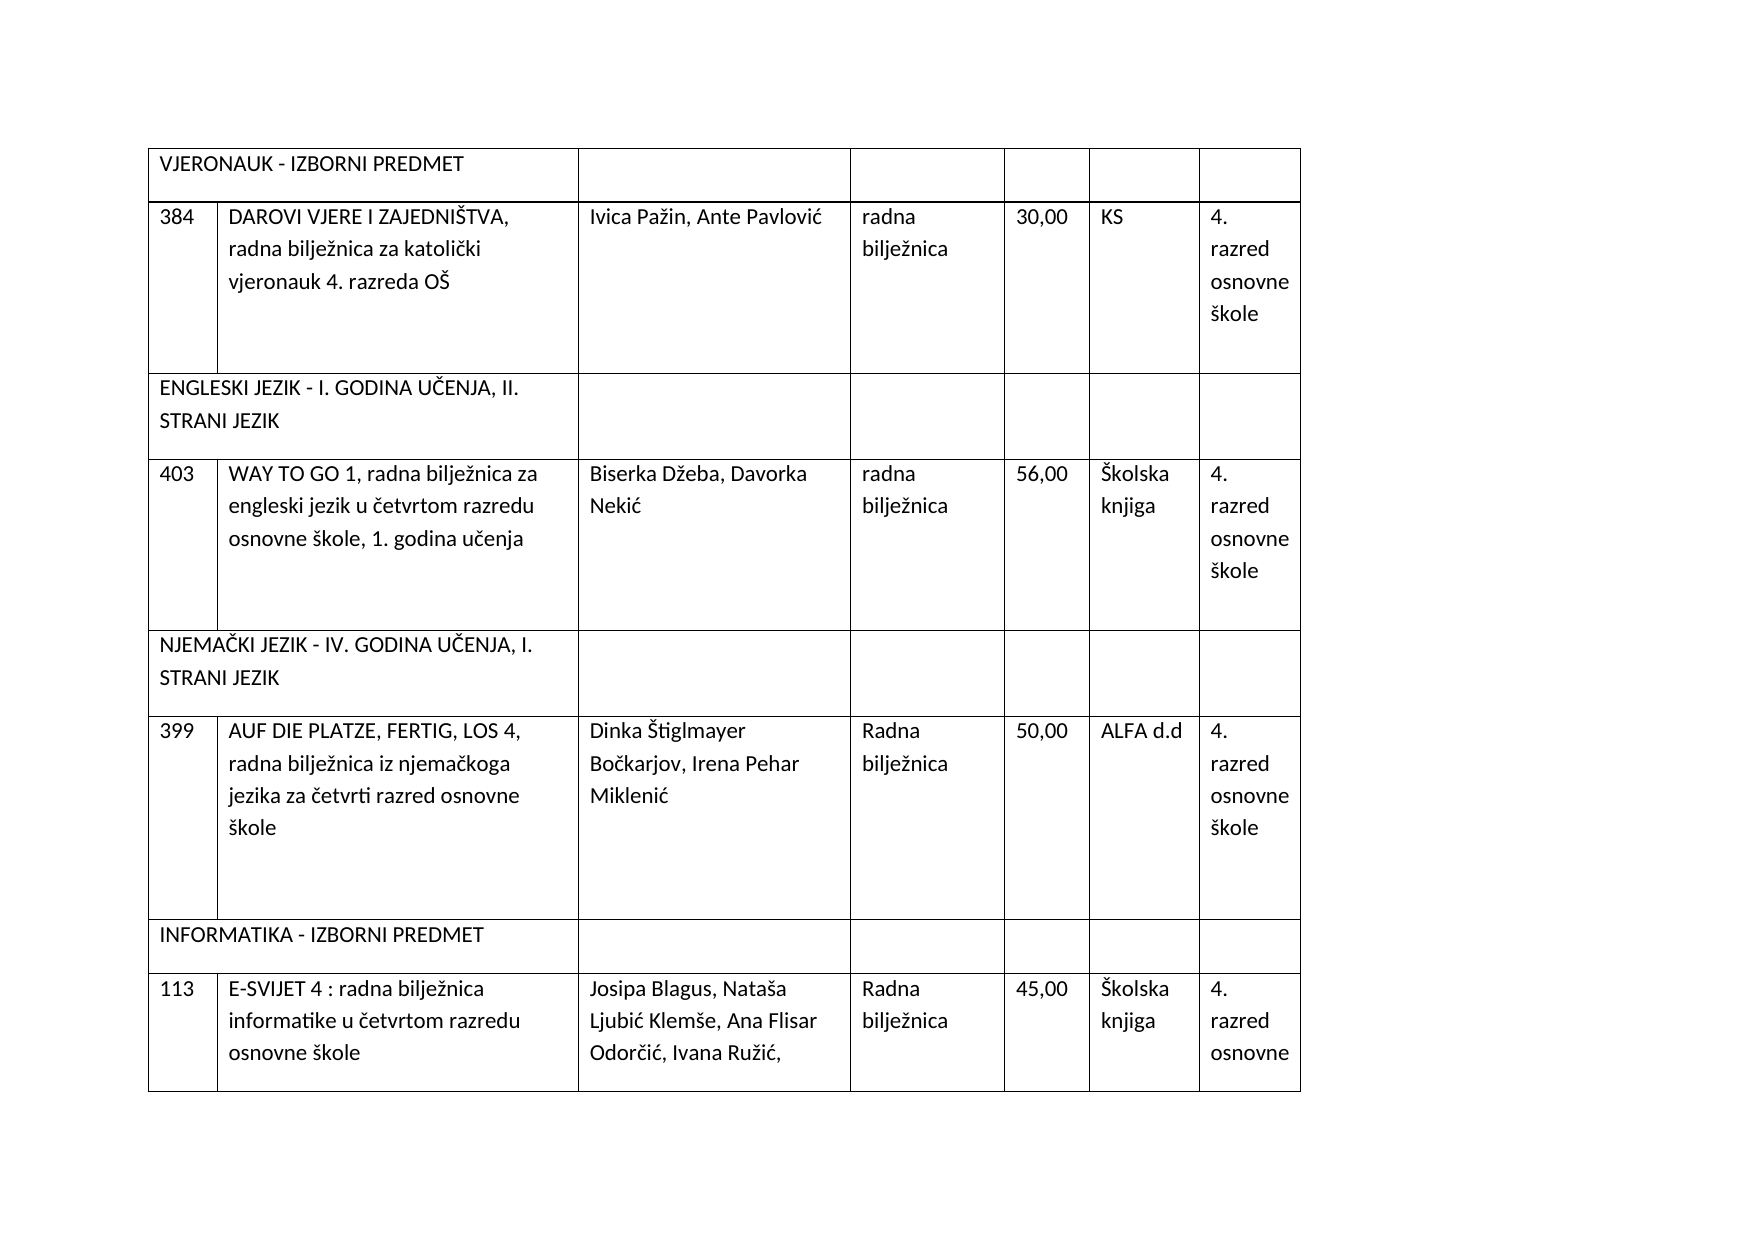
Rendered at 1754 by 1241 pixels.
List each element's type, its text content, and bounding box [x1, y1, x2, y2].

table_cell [218, 974, 578, 1091]
table_cell Radna bilježnica [851, 974, 1004, 1091]
table_cell VJERONAUK - IZBORNI PREDMET [149, 149, 578, 201]
table_cell Školska knjiga [1090, 974, 1199, 1091]
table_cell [1200, 974, 1300, 1091]
table_cell Biserka Džeba, Davorka Nekić [579, 460, 850, 629]
table_cell 403 [149, 460, 217, 629]
table_cell [851, 920, 1004, 973]
table_cell 45,00 [1005, 974, 1089, 1091]
table_cell NJEMAČKI JEZIK - IV. GODINA UČENJA, I. STRANI JEZIK [149, 631, 578, 716]
table_cell [1005, 631, 1089, 716]
table_cell [1200, 374, 1300, 458]
table_cell ALFA d.d [1090, 717, 1199, 919]
table_cell Radna bilježnica [851, 717, 1004, 919]
table_cell ENGLESKI JEZIK - I. GODINA UČENJA, II. STRANI JEZIK [149, 374, 578, 458]
table_cell [1200, 149, 1300, 201]
table_cell [1090, 920, 1199, 973]
table_cell Ivica Pažin, Ante Pavlović [579, 203, 850, 372]
table_cell Školska knjiga [1090, 460, 1199, 629]
table_cell [579, 631, 850, 716]
table_cell [1090, 631, 1199, 716]
table_cell [1200, 920, 1300, 973]
table_cell Dinka Štiglmayer Bočkarjov, Irena Pehar Miklenić [579, 717, 850, 919]
table_cell 4. razred osnovne škole [1200, 717, 1300, 919]
table_cell INFORMATIKA - IZBORNI PREDMET [149, 920, 578, 973]
table_cell 50,00 [1005, 717, 1089, 919]
table_cell 4. razred osnovne škole [1200, 203, 1300, 372]
table_cell [1090, 374, 1199, 458]
table_cell [1005, 149, 1089, 201]
table_cell 399 [149, 717, 217, 919]
table_cell 30,00 [1005, 203, 1089, 372]
table_cell DAROVI VJERE I ZAJEDNIŠTVA, radna bilježnica za katolički vjeronauk 4. razreda OŠ [218, 203, 578, 372]
table_cell radna bilježnica [851, 460, 1004, 629]
table_cell radna bilježnica [851, 203, 1004, 372]
table_cell [579, 374, 850, 458]
table_cell AUF DIE PLATZE, FERTIG, LOS 4, radna bilježnica iz njemačkoga jezika za četvrti razred osnovne škole [218, 717, 578, 919]
table_cell WAY TO GO 1, radna bilježnica za engleski jezik u četvrtom razredu osnovne škole, 1. godina učenja [218, 460, 578, 629]
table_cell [579, 974, 850, 1091]
table_cell [579, 920, 850, 973]
table_cell [851, 631, 1004, 716]
table_cell 384 [149, 203, 217, 372]
table_cell [1005, 374, 1089, 458]
table_cell KS [1090, 203, 1199, 372]
table_cell [1005, 920, 1089, 973]
table_cell 113 [149, 974, 217, 1091]
table_cell 56,00 [1005, 460, 1089, 629]
table_cell [851, 149, 1004, 201]
table_cell [1090, 149, 1199, 201]
table_cell [579, 149, 850, 201]
table_cell [851, 374, 1004, 458]
table_cell 4. razred osnovne škole [1200, 460, 1300, 629]
table_cell [1200, 631, 1300, 716]
